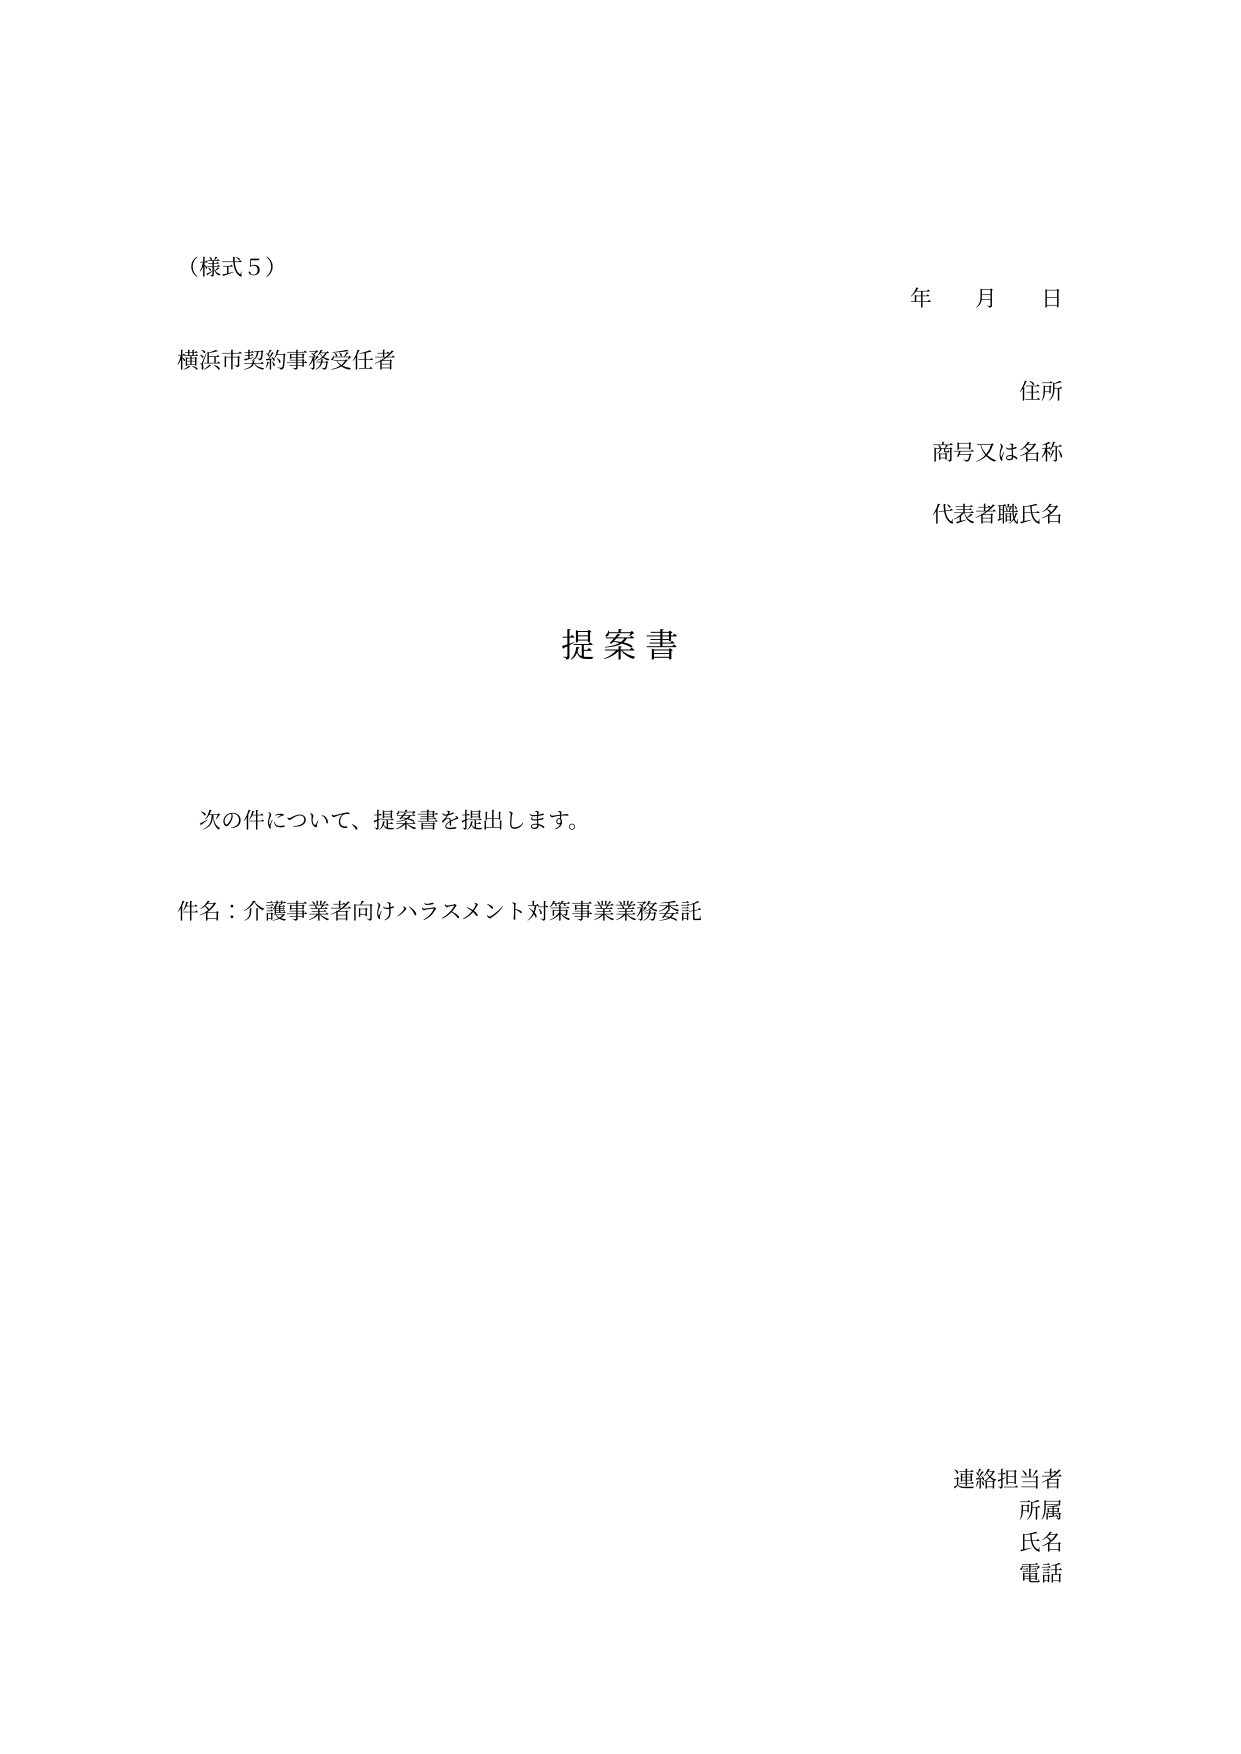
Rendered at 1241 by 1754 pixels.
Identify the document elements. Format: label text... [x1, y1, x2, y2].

text 住所 [177, 374, 1063, 406]
text 提 案 書 [177, 619, 1063, 667]
text 氏名 [177, 1525, 1063, 1556]
text 代表者職氏名 [177, 497, 1063, 528]
text （様式５） [177, 250, 1063, 282]
text 商号又は名称 [177, 436, 1063, 467]
text 電話 [177, 1556, 1063, 1588]
text 横浜市契約事務受任者 [177, 343, 1063, 374]
text 所属 [177, 1493, 1063, 1525]
text 次の件について、提案書を提出します。 [177, 803, 1063, 835]
text 連絡担当者 [177, 1462, 1063, 1493]
text 年 月 日 [177, 282, 1063, 313]
text 件名：介護事業者向けハラスメント対策事業業務委託 [177, 894, 1063, 926]
